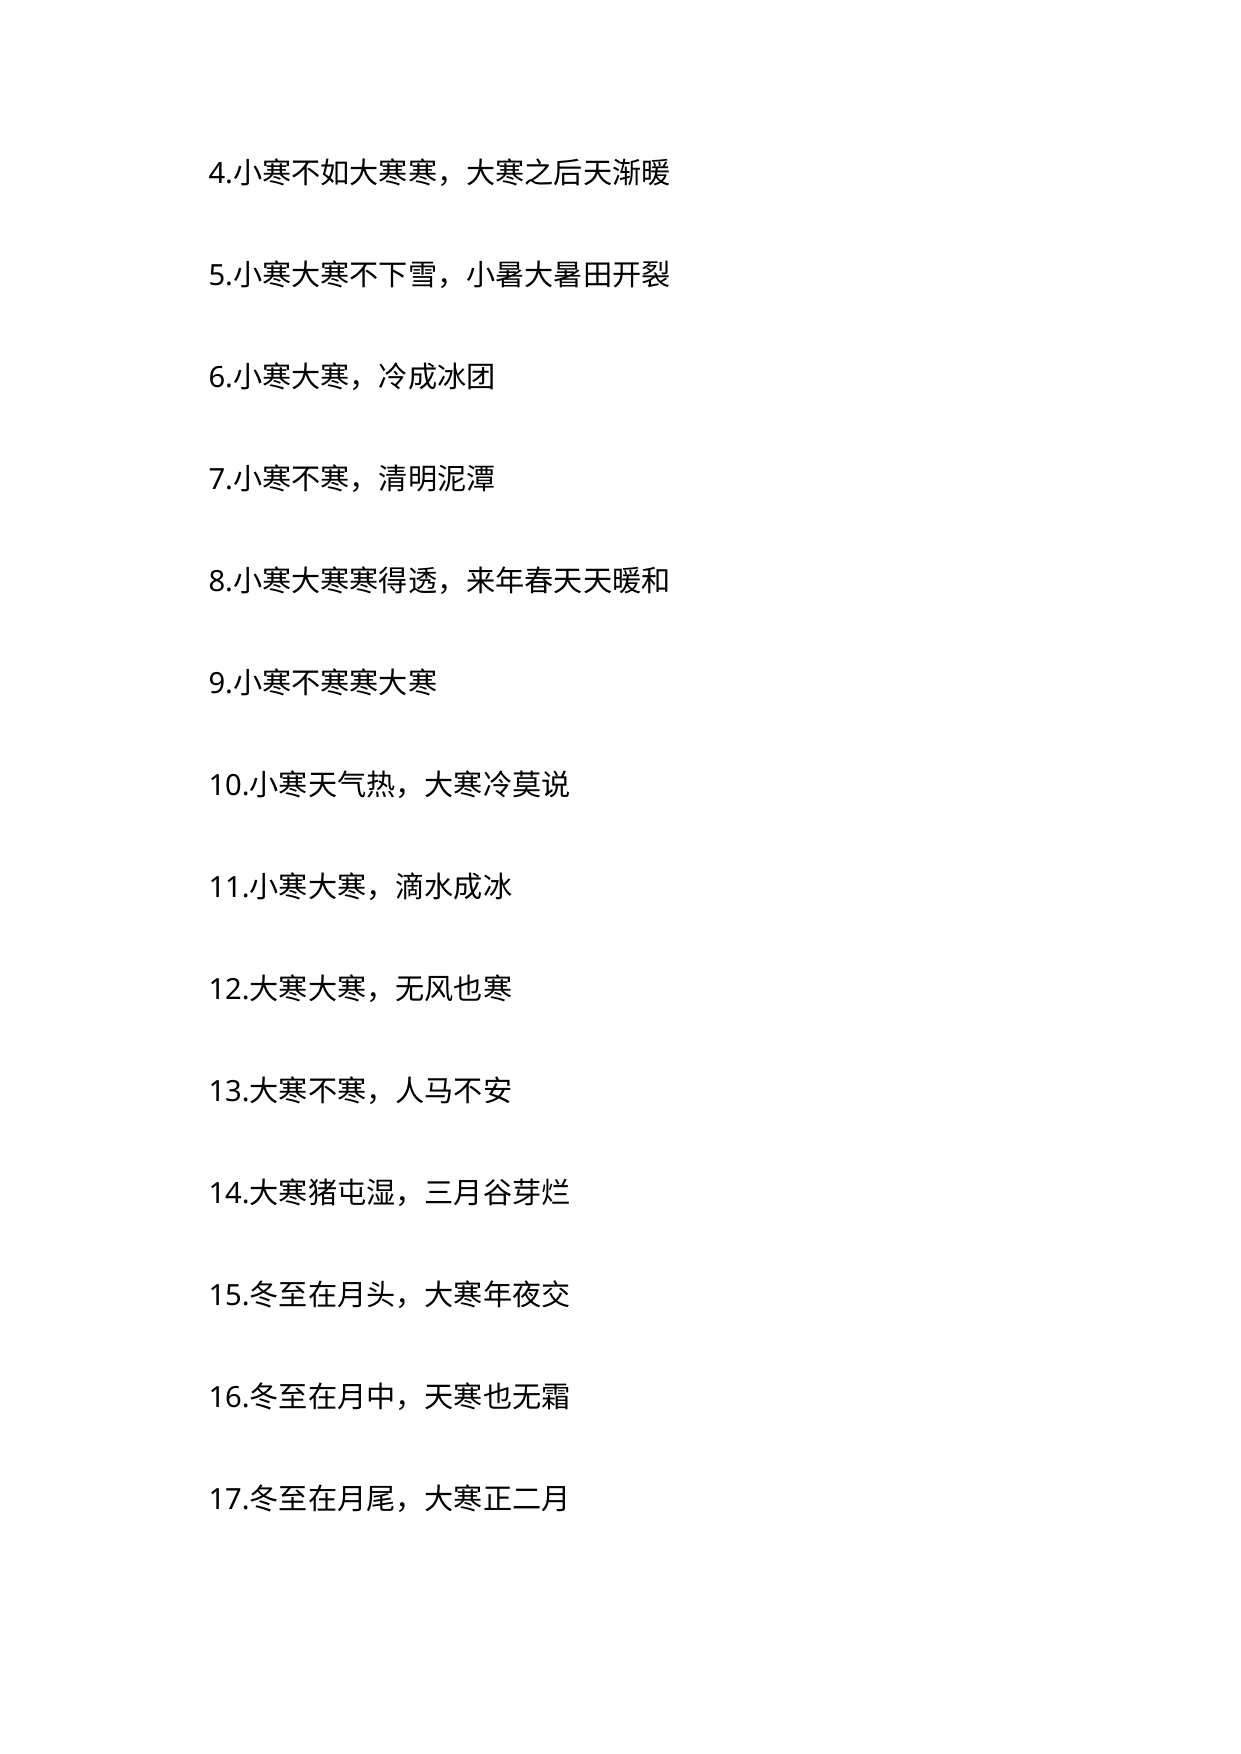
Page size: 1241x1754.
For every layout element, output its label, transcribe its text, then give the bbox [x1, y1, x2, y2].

text 6.小寒大寒，冷成冰团 [150, 354, 1090, 396]
text 14.大寒猪屯湿，三月谷芽烂 [150, 1170, 1090, 1212]
text 9.小寒不寒寒大寒 [150, 660, 1090, 702]
text 5.小寒大寒不下雪，小暑大暑田开裂 [150, 252, 1090, 294]
text 16.冬至在月中，天寒也无霜 [150, 1374, 1090, 1416]
text 10.小寒天气热，大寒冷莫说 [150, 762, 1090, 804]
text 17.冬至在月尾，大寒正二月 [150, 1476, 1090, 1518]
text 15.冬至在月头，大寒年夜交 [150, 1272, 1090, 1314]
text 11.小寒大寒，滴水成冰 [150, 864, 1090, 906]
text 7.小寒不寒，清明泥潭 [150, 456, 1090, 498]
text 4.小寒不如大寒寒，大寒之后天渐暖 [150, 150, 1090, 192]
text 12.大寒大寒，无风也寒 [150, 966, 1090, 1008]
text 13.大寒不寒，人马不安 [150, 1068, 1090, 1110]
text 8.小寒大寒寒得透，来年春天天暖和 [150, 558, 1090, 600]
